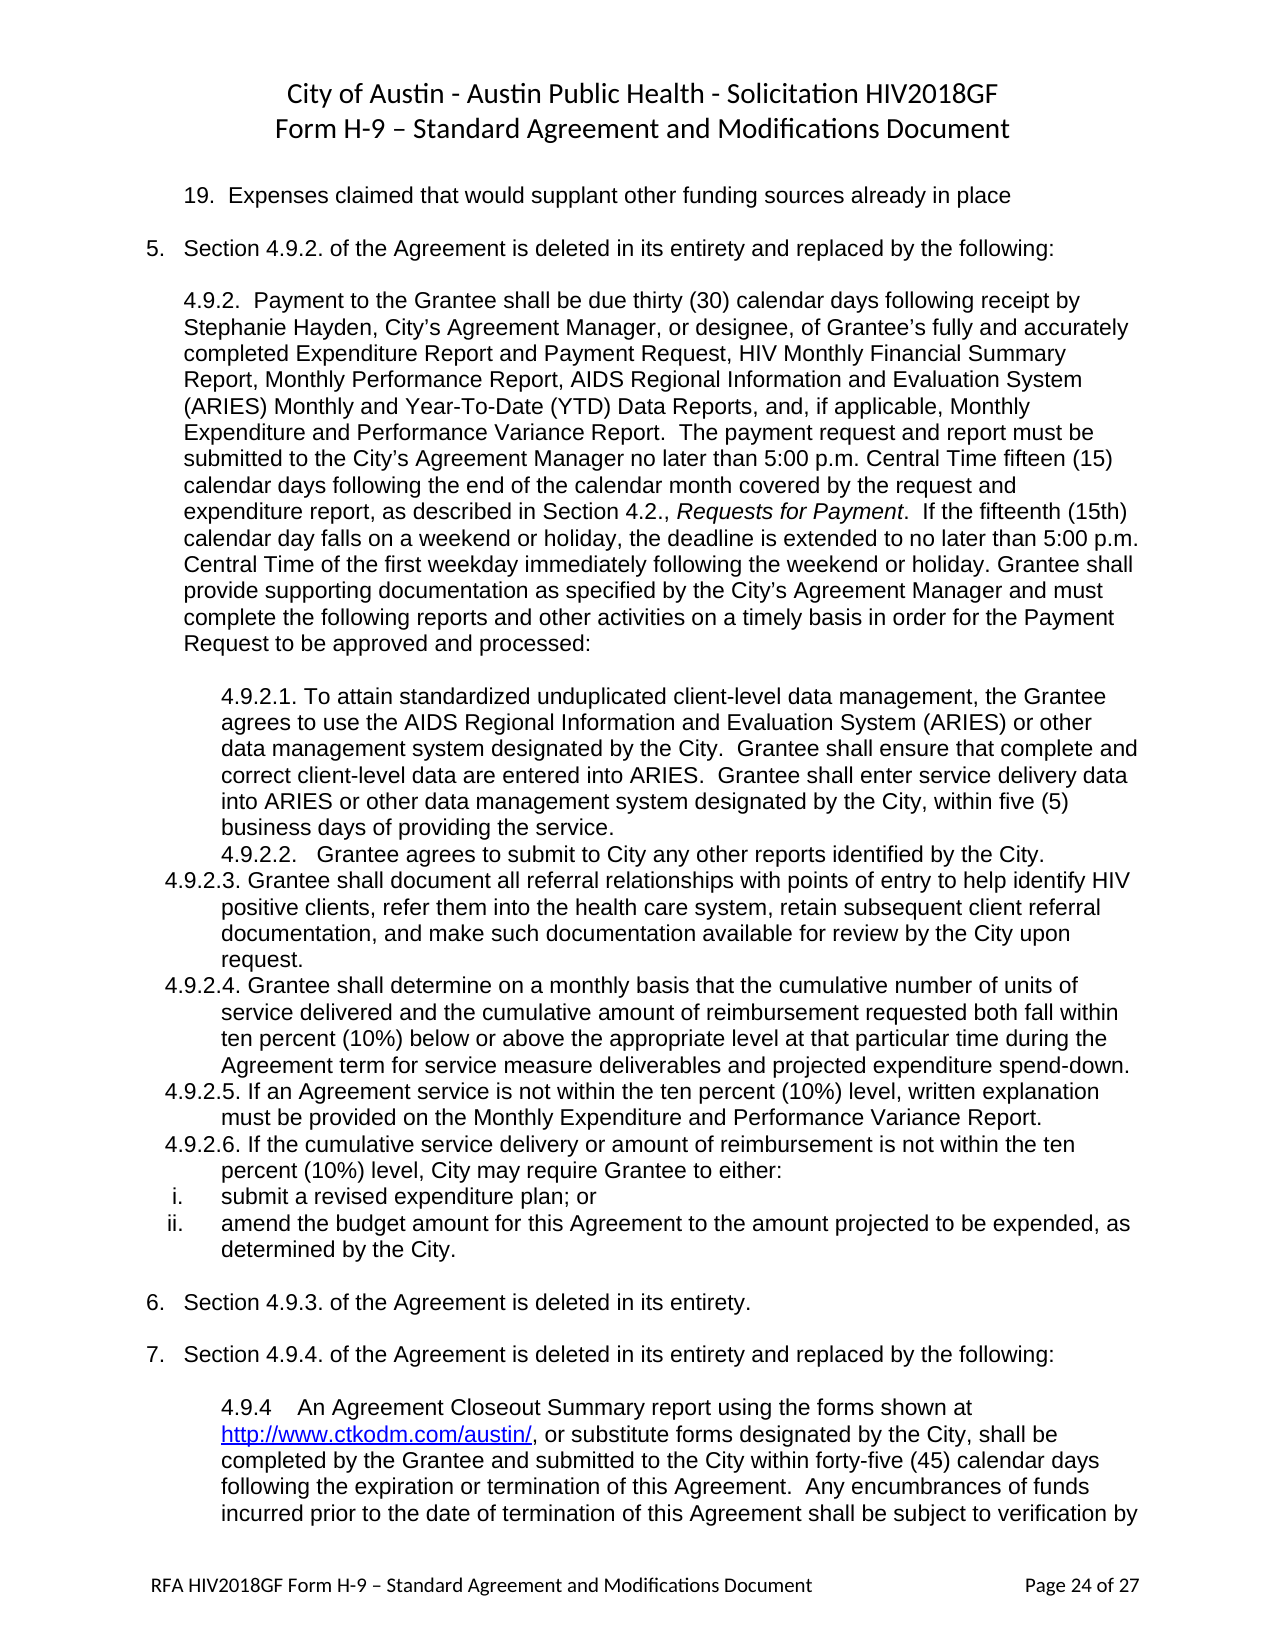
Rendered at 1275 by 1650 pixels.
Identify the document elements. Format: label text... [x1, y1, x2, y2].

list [221, 1394, 1139, 1526]
text 19. Expenses claimed that would supplant other funding sources already in place [183, 182, 1139, 208]
list Grantee shall document all referral relationships with points of entry to help identify HIV positive clients, refer them into the health care system, retain subsequent client referral documentation, and make such documentation available for review by the City upon request. [164, 867, 1139, 972]
list Grantee agrees to submit to City any other reports identified by the City. [221, 841, 1139, 867]
list amend the budget amount for this Agreement to the amount projected to be expended, as determined by the City. [183, 1210, 1139, 1262]
list If an Agreement service is not within the ten percent (10%) level, written explanation must be provided on the Monthly Expenditure and Performance Variance Report. [164, 1078, 1139, 1131]
text 4.9.2. Payment to the Grantee shall be due thirty (30) calendar days following receipt by Stephanie Hayden, City’s Agreement Manager, or designee, of Grantee’s fully and accurately completed Expenditure Report and Payment Request, HIV Monthly Financial Summary Report, Monthly Performance Report, AIDS Regional Information and Evaluation System (ARIES) Monthly and Year-To-Date (YTD) Data Reports, and, if applicable, Monthly Expenditure and Performance Variance Report. The payment request and report must be submitted to the City’s Agreement Manager no later than 5:00 p.m. Central Time fifteen (15) calendar days following the end of the calendar month covered by the request and expenditure report, as described in Section 4.2., Requests for Payment. If the fifteenth (15th) calendar day falls on a weekend or holiday, the deadline is extended to no later than 5:00 p.m. Central Time of the first weekday immediately following the weekend or holiday. Grantee shall provide supporting documentation as specified by the City’s Agreement Manager and must complete the following reports and other activities on a timely basis in order for the Payment Request to be approved and processed: [183, 287, 1139, 656]
list Section 4.9.3. of the Agreement is deleted in its entirety. [146, 1289, 1139, 1315]
list Section 4.9.4. of the Agreement is deleted in its entirety and replaced by the following: [146, 1341, 1139, 1368]
list Grantee shall determine on a monthly basis that the cumulative number of units of service delivered and the cumulative amount of reimbursement requested both fall within ten percent (10%) below or above the appropriate level at that particular time during the Agreement term for service measure deliverables and projected expenditure spend-down. [164, 972, 1139, 1078]
list submit a revised expenditure plan; or [183, 1183, 1139, 1210]
list Section 4.9.2. of the Agreement is deleted in its entirety and replaced by the following: [146, 234, 1139, 261]
list If the cumulative service delivery or amount of reimbursement is not within the ten percent (10%) level, City may require Grantee to either: [164, 1131, 1139, 1183]
list To attain standardized unduplicated client-level data management, the Grantee agrees to use the AIDS Regional Information and Evaluation System (ARIES) or other data management system designated by the City. Grantee shall ensure that complete and correct client-level data are entered into ARIES. Grantee shall enter service delivery data into ARIES or other data management system designated by the City, within five (5) business days of providing the service. [221, 683, 1139, 841]
